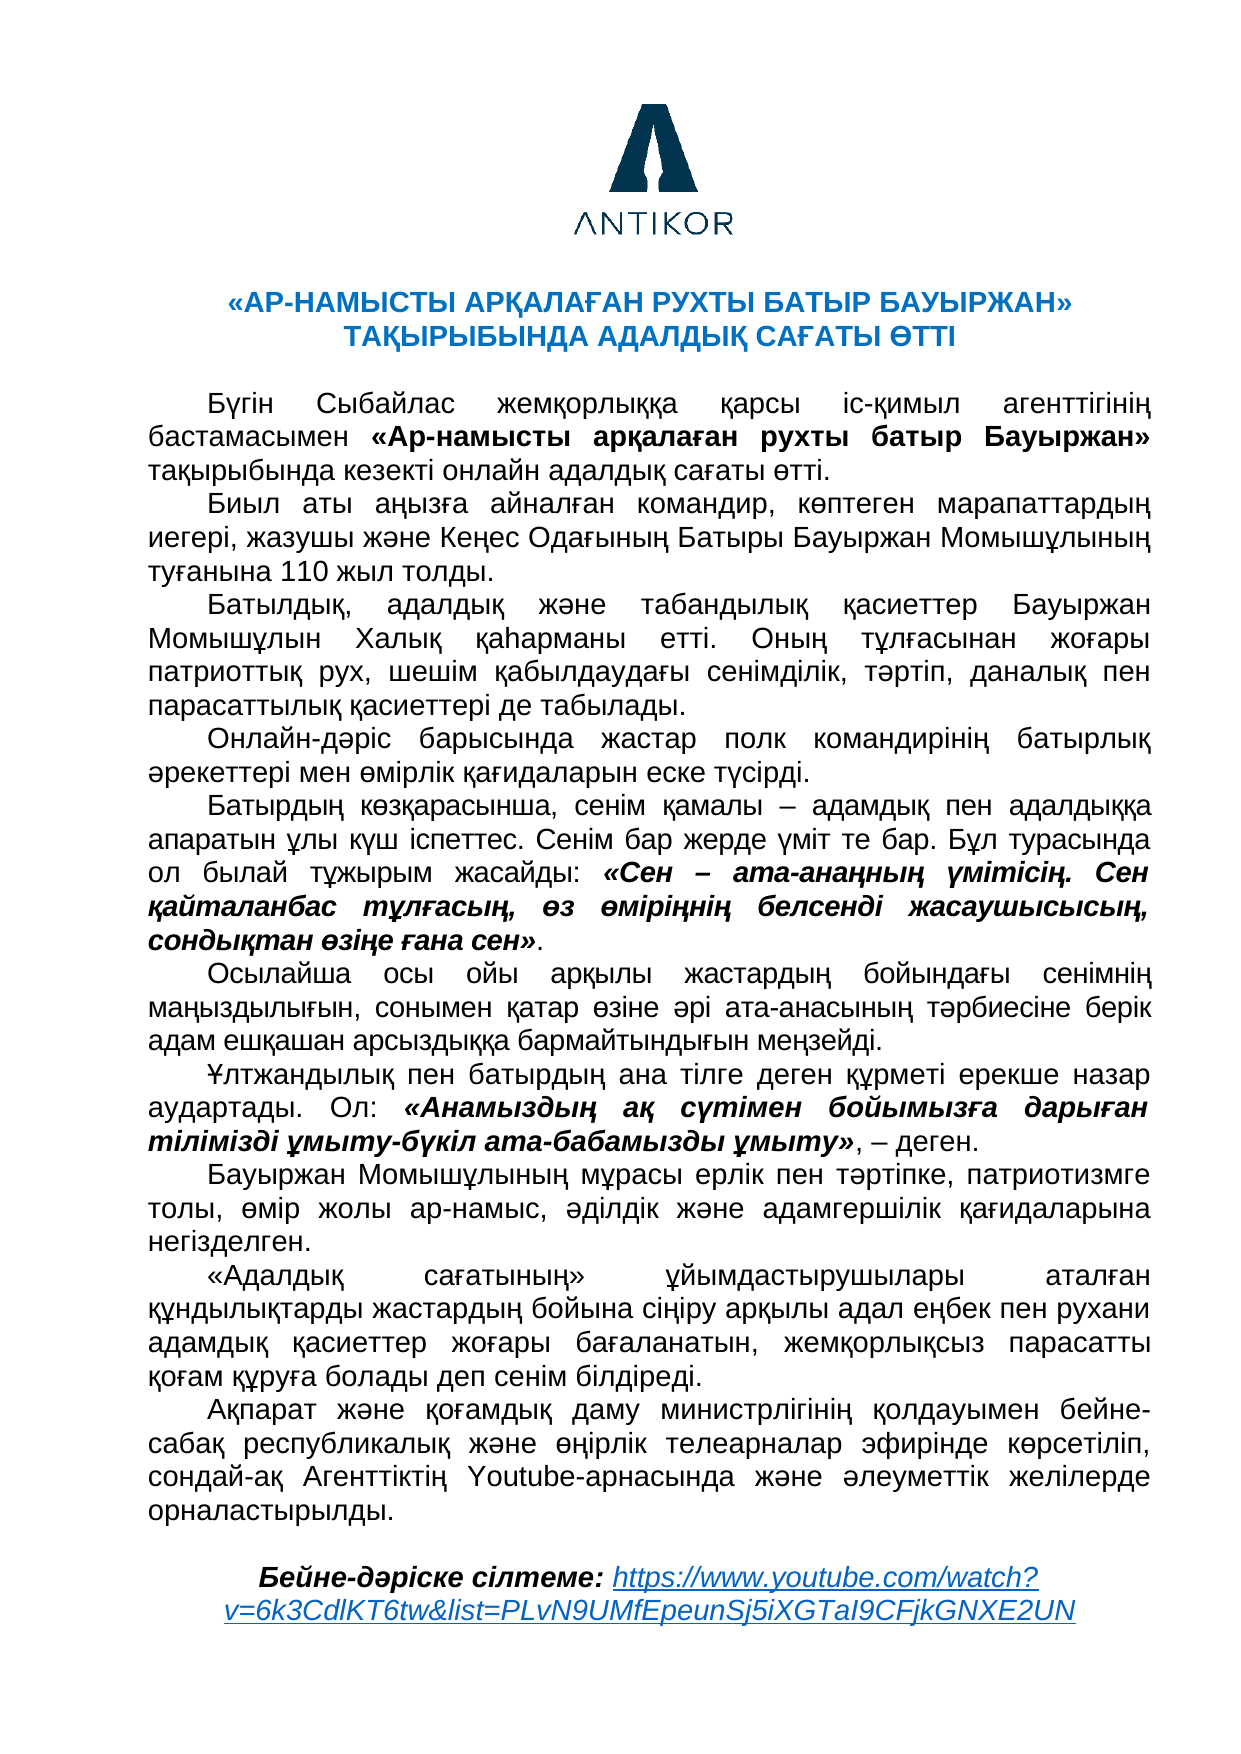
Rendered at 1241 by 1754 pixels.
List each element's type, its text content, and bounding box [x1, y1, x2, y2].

text «Адалдық сағатының» ұйымдастырушылары аталған құндылықтарды жастардың бойына сіңіру арқылы адал еңбек пен рухани адамдық қасиеттер жоғары бағаланатын, жемқорлықсыз парасатты қоғам құруға болады деп сенім білдіреді. [148, 1258, 1152, 1392]
text Батырдың көзқарасынша, сенім қамалы – адамдық пен адалдыққа апаратын ұлы күш іспеттес. Сенім бар жерде үміт те бар. Бұл турасында ол былай тұжырым жасайды: «Сен – ата-анаңның үмітісің. Сен қайталанбас тұлғасың, өз өміріңнің белсенді жасаушысысың, сондықтан өзіңе ғана сен». [148, 788, 1152, 956]
text Бауыржан Момышұлының мұрасы ерлік пен тәртіпке, патриотизмге толы, өмір жолы ар-намыс, әділдік және адамгершілік қағидаларына негізделген. [148, 1157, 1152, 1258]
text «АР-НАМЫСТЫ АРҚАЛАҒАН РУХТЫ БАТЫР БАУЫРЖАН» ТАҚЫРЫБЫНДА АДАЛДЫҚ САҒАТЫ ӨТТІ [148, 285, 1152, 352]
text Батылдық, адалдық және табандылық қасиеттер Бауыржан Момышұлын Халық қаһарманы етті. Оның тұлғасынан жоғары патриоттық рух, шешім қабылдаудағы сенімділік, тәртіп, даналық пен парасаттылық қасиеттері де табылады. [148, 587, 1152, 721]
text Онлайн-дәріс барысында жастар полк командирінің батырлық әрекеттері мен өмірлік қағидаларын еске түсірді. [148, 721, 1152, 788]
text Биыл аты аңызға айналған командир, көптеген марапаттардың иегері, жазушы және Кеңес Одағының Батыры Бауыржан Момышұлының туғанына 110 жыл толды. [148, 486, 1152, 587]
text Ақпарат және қоғамдық даму министрлігінің қолдауымен бейне-сабақ республикалық және өңірлік телеарналар эфирінде көрсетіліп, сондай-ақ Агенттіктің Youtube-арнасында және әлеуметтік желілерде орналастырылды. [148, 1392, 1152, 1526]
text Бүгін Сыбайлас жемқорлыққа қарсы іс-қимыл агенттігінің бастамасымен «Ар-намысты арқалаған рухты батыр Бауыржан» тақырыбында кезекті онлайн адалдық сағаты өтті. [148, 386, 1152, 486]
text Бейне-дәріске сілтеме: https://www.youtube.com/watch?v=6k3CdlKT6tw&list=PLvN9UMfEpeunSj5iXGTaI9CFjkGNXE2UN [148, 1560, 1152, 1627]
text Ұлтжандылық пен батырдың ана тілге деген құрметі ерекше назар аудартады. Ол: «Анамыздың ақ сүтімен бойымызға дарыған тілімізді ұмыту-бүкіл ата-бабамызды ұмыту», – деген. [148, 1057, 1152, 1157]
text Осылайша осы ойы арқылы жастардың бойындағы сенімнің маңыздылығын, сонымен қатар өзіне әрі ата-анасының тәрбиесіне берік адам ешқашан арсыздыққа бармайтындығын меңзейді. [148, 956, 1152, 1057]
picture [550, 88, 749, 252]
